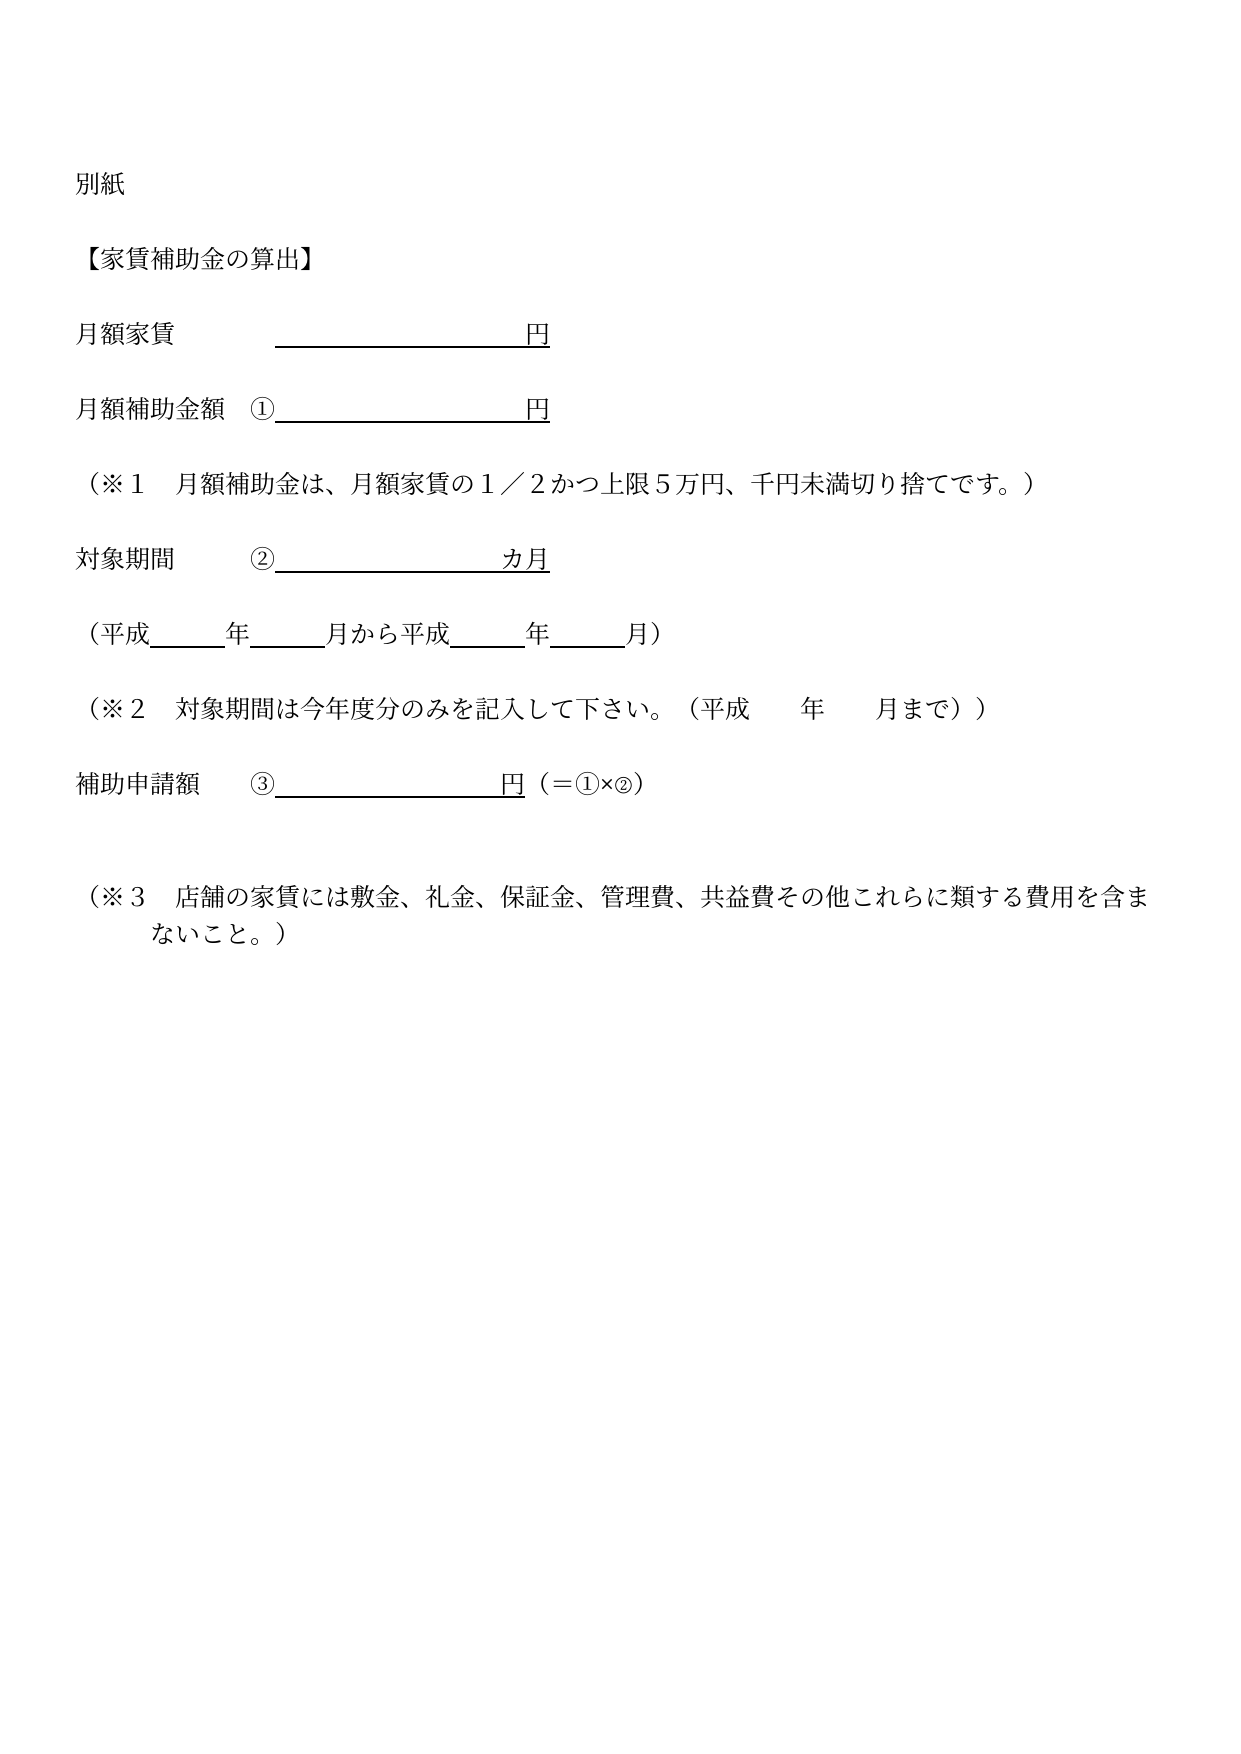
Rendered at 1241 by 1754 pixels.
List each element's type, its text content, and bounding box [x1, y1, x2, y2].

text （※１ 月額補助金は、月額家賃の１／２かつ上限５万円、千円未満切り捨てです。） [75, 464, 1165, 502]
text 別紙 [75, 164, 1165, 202]
text （平成 年 月から平成 年 月） [75, 614, 1165, 652]
text （※３ 店舗の家賃には敷金、礼金、保証金、管理費、共益費その他これらに類する費用を含まないこと。） [75, 877, 1165, 952]
text 月額家賃 円 [75, 314, 1165, 352]
text 月額補助金額 ① 円 [75, 389, 1165, 427]
text 補助申請額 ③ 円（＝①×②） [75, 764, 1165, 802]
text 対象期間 ② カ月 [75, 539, 1165, 577]
text 【家賃補助金の算出】 [75, 239, 1165, 277]
text （※２ 対象期間は今年度分のみを記入して下さい。（平成 年 月まで）） [75, 689, 1165, 727]
